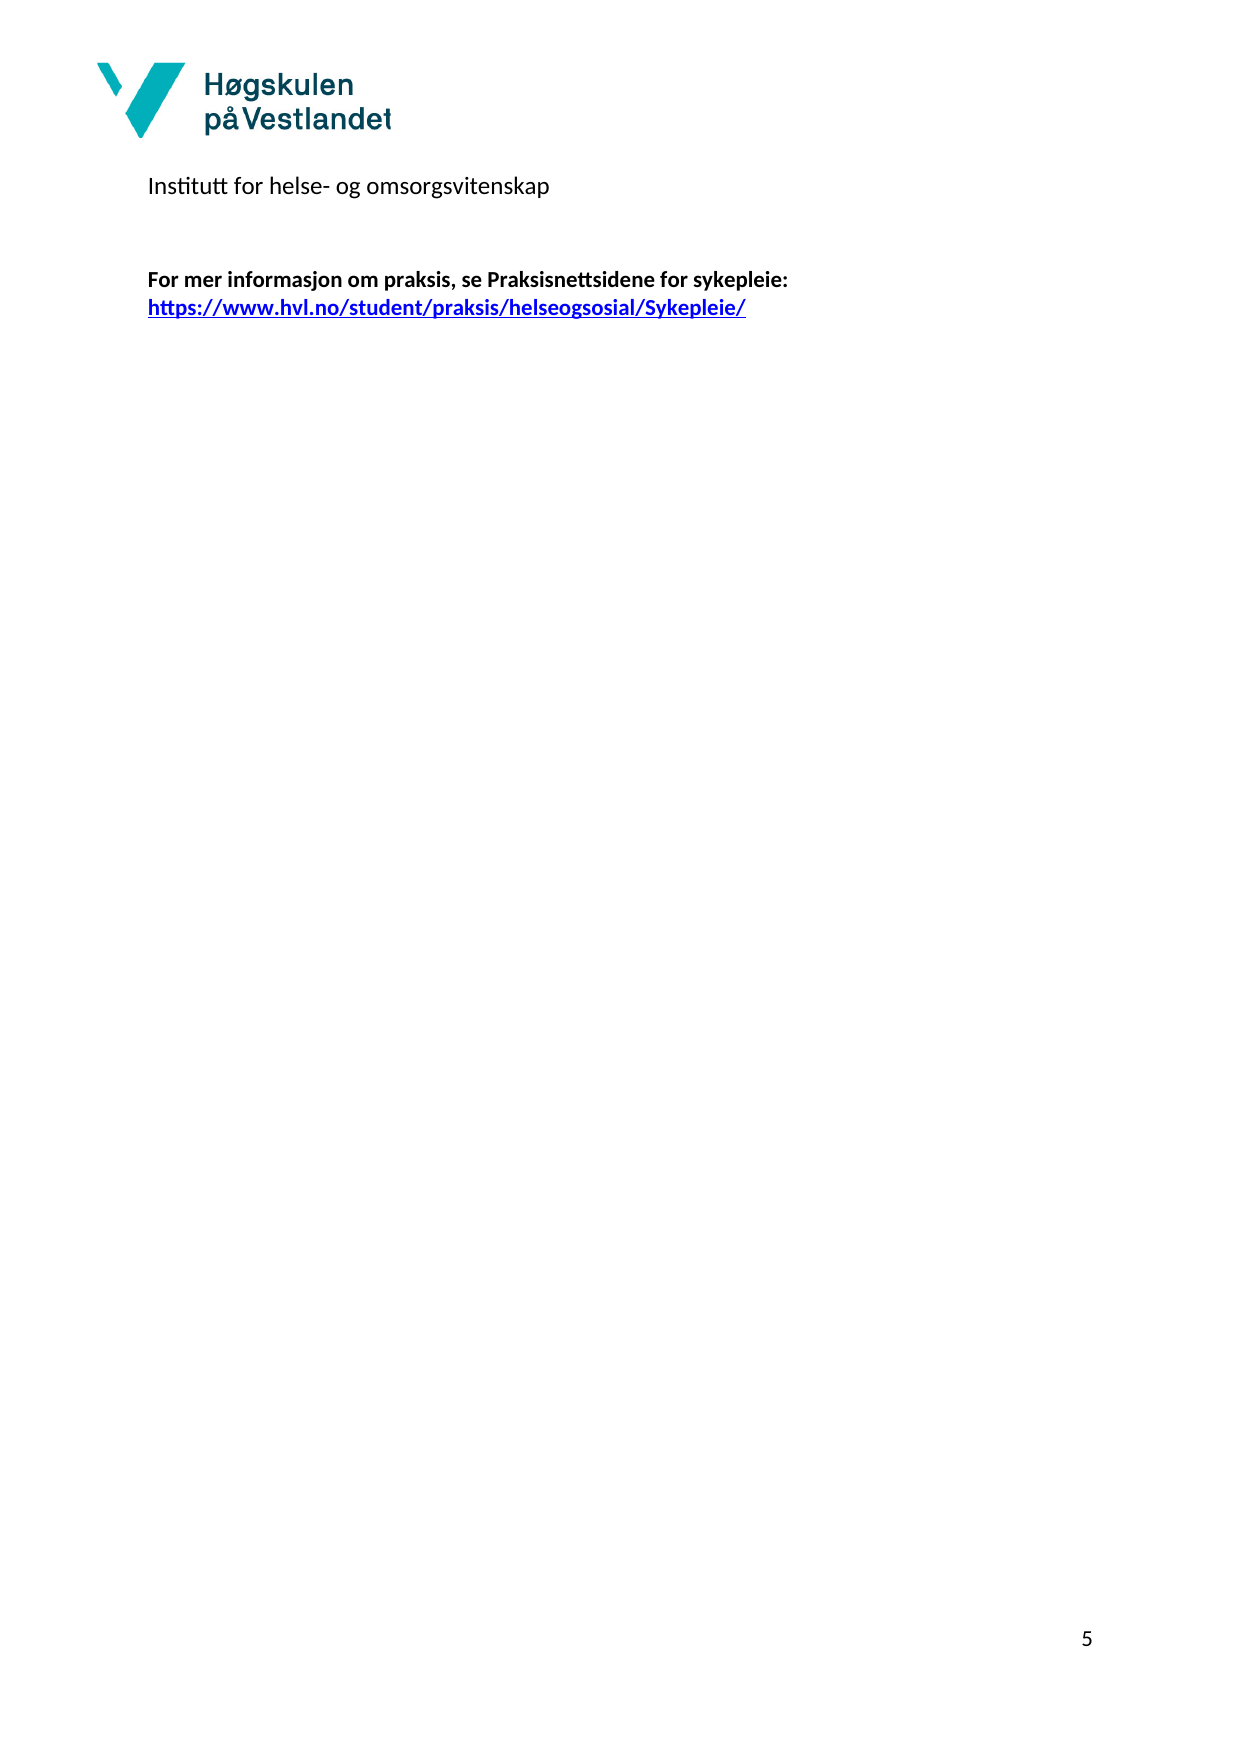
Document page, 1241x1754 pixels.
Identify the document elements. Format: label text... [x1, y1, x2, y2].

picture [96, 62, 391, 138]
text For mer informasjon om praksis, se Praksisnettsidene for sykepleie: https://www.hvl.no/student/praksis/helseogsosial/Sykepleie/ [148, 265, 1093, 321]
